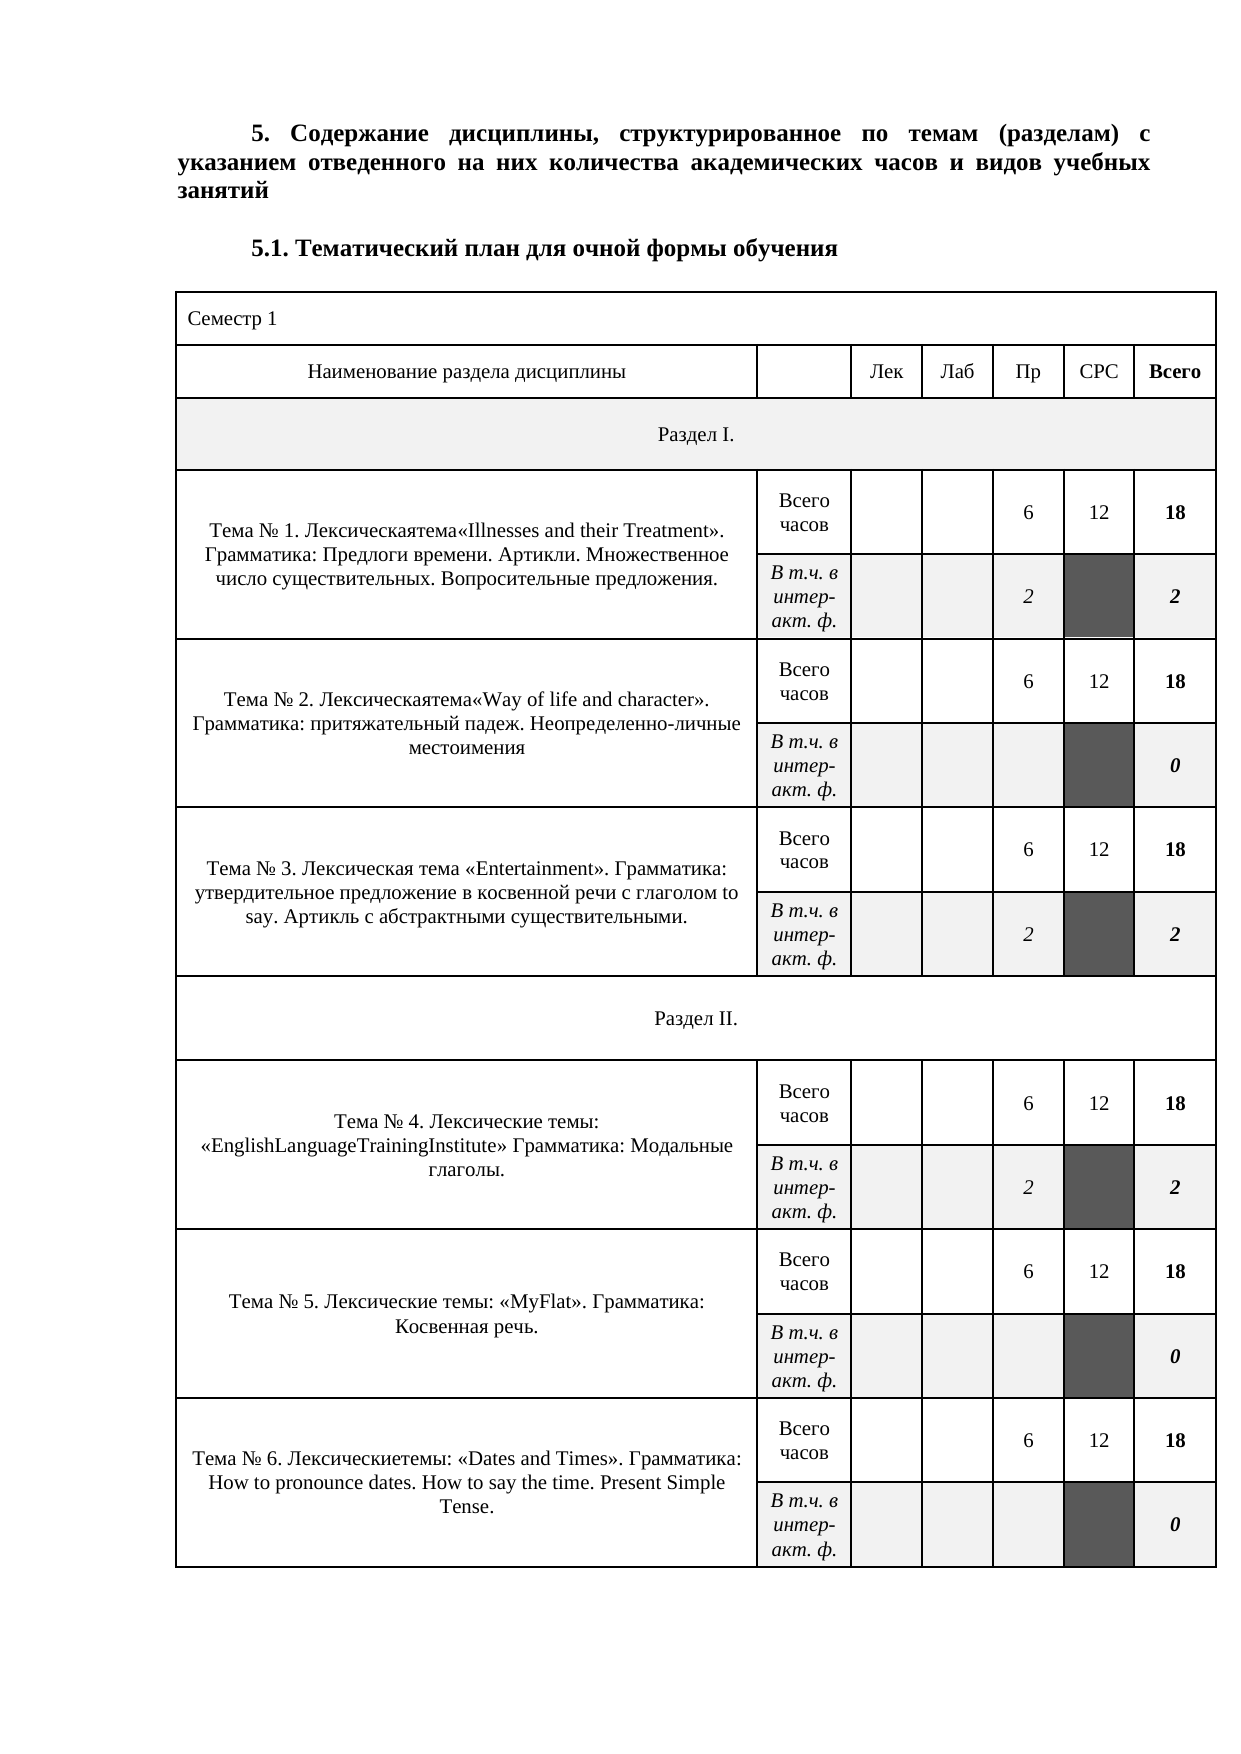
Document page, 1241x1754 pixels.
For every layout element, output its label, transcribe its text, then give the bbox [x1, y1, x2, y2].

table_cell [852, 1146, 921, 1228]
table_cell 6 [994, 471, 1063, 553]
table_cell [994, 724, 1063, 806]
table_cell [923, 1061, 992, 1144]
table_cell [923, 724, 992, 806]
table_cell [852, 808, 921, 891]
table_cell В т.ч. в интер-акт. ф. [758, 1315, 850, 1397]
table_cell [923, 808, 992, 891]
table_cell 12 [1065, 471, 1133, 553]
table_cell [923, 555, 992, 637]
table_cell [1065, 1146, 1133, 1228]
table_cell В т.ч. в интер-акт. ф. [758, 1146, 850, 1228]
table_cell 0 [1135, 1483, 1215, 1566]
table_cell Тема № 1. Лексическаятема«Illnesses and their Treatment». Грамматика: Предлоги времени. Артикли. Множественное число существительных. Вопросительные предложения. [177, 471, 756, 637]
table_cell 12 [1065, 640, 1133, 722]
table_cell [923, 1483, 992, 1566]
table_cell [923, 1146, 992, 1228]
table_cell В т.ч. в интер-акт. ф. [758, 893, 850, 975]
table_cell [852, 471, 921, 553]
table_cell Раздел I. [177, 399, 1215, 469]
table_cell 18 [1135, 1061, 1215, 1144]
table_cell 12 [1065, 1230, 1133, 1312]
table_cell [852, 1483, 921, 1566]
table_cell 2 [1135, 1146, 1215, 1228]
table_cell [852, 724, 921, 806]
table_cell Тема № 5. Лексические темы: «MyFlat». Грамматика: Косвенная речь. [177, 1230, 756, 1397]
table_cell 18 [1135, 1399, 1215, 1481]
table_cell [852, 893, 921, 975]
text 5. Содержание дисциплины, структурированное по темам (разделам) с указанием отведенного на них количества академических часов и видов учебных занятий [177, 118, 1152, 204]
table_cell 18 [1135, 471, 1215, 553]
table_cell Всего часов [758, 1230, 850, 1312]
table_cell 2 [1135, 893, 1215, 975]
table_cell 12 [1065, 1399, 1133, 1481]
table_header Семестр 1 [177, 293, 1215, 344]
table_cell [852, 1230, 921, 1312]
table_cell [923, 1230, 992, 1312]
table_cell 2 [994, 1146, 1063, 1228]
table_cell Раздел II. [177, 977, 1215, 1059]
table_cell 12 [1065, 1061, 1133, 1144]
table_cell 6 [994, 808, 1063, 891]
table_cell [923, 1399, 992, 1481]
table_cell Тема № 4. Лексические темы: «EnglishLanguageTrainingInstitute» Грамматика: Модальные глаголы. [177, 1061, 756, 1228]
table_cell [923, 640, 992, 722]
table_cell 2 [994, 893, 1063, 975]
table_cell 18 [1135, 808, 1215, 891]
table_cell Тема № 6. Лексическиетемы: «Dates and Times». Грамматика: How to pronounce dates. How to say the timе. Present Simple Tense. [177, 1399, 756, 1566]
table_cell [1065, 555, 1133, 637]
table_cell СРС [1065, 346, 1133, 397]
table_cell [923, 1315, 992, 1397]
table_cell [758, 346, 850, 397]
table_cell Тема № 2. Лексическаятема«Way of life and character». Грамматика: притяжательный падеж. Неопределенно-личные местоимения [177, 640, 756, 806]
table_cell [1065, 1315, 1133, 1397]
table_cell Тема № 3. Лексическая тема «Entertainment». Грамматика: утвердительное предложение в косвенной речи с глаголом to say. Артикль с абстрактными существительными. [177, 808, 756, 975]
table_cell 0 [1135, 724, 1215, 806]
table_cell 6 [994, 640, 1063, 722]
table_cell Всего [1135, 346, 1215, 397]
table_cell Всего часов [758, 471, 850, 553]
table_cell [1065, 1483, 1133, 1566]
table_cell [994, 1315, 1063, 1397]
table_cell Наименование раздела дисциплины [177, 346, 756, 397]
table_cell [1065, 724, 1133, 806]
table_cell Всего часов [758, 1061, 850, 1144]
table_cell [852, 1399, 921, 1481]
table_cell Всего часов [758, 808, 850, 891]
table_cell Лаб [923, 346, 992, 397]
table_cell В т.ч. в интер-акт. ф. [758, 724, 850, 806]
table_cell В т.ч. в интер-акт. ф. [758, 1483, 850, 1566]
table_cell 18 [1135, 640, 1215, 722]
table_cell [923, 471, 992, 553]
table_cell 18 [1135, 1230, 1215, 1312]
table_cell Всего часов [758, 640, 850, 722]
table_cell 6 [994, 1230, 1063, 1312]
table_cell 6 [994, 1061, 1063, 1144]
table_cell [1065, 893, 1133, 975]
table_cell 6 [994, 1399, 1063, 1481]
table_cell 2 [994, 555, 1063, 637]
table_cell [852, 1061, 921, 1144]
table_cell [852, 1315, 921, 1397]
table_cell 0 [1135, 1315, 1215, 1397]
table_cell Пр [994, 346, 1063, 397]
table_cell 12 [1065, 808, 1133, 891]
text 5.1. Тематический план для очной формы обучения [177, 233, 1152, 262]
table_cell 2 [1135, 555, 1215, 637]
table_cell [994, 1483, 1063, 1566]
table_cell В т.ч. в интер-акт. ф. [758, 555, 850, 637]
table_cell Лек [852, 346, 921, 397]
table_cell [852, 555, 921, 637]
table_cell [852, 640, 921, 722]
table_cell Всего часов [758, 1399, 850, 1481]
table_cell [923, 893, 992, 975]
